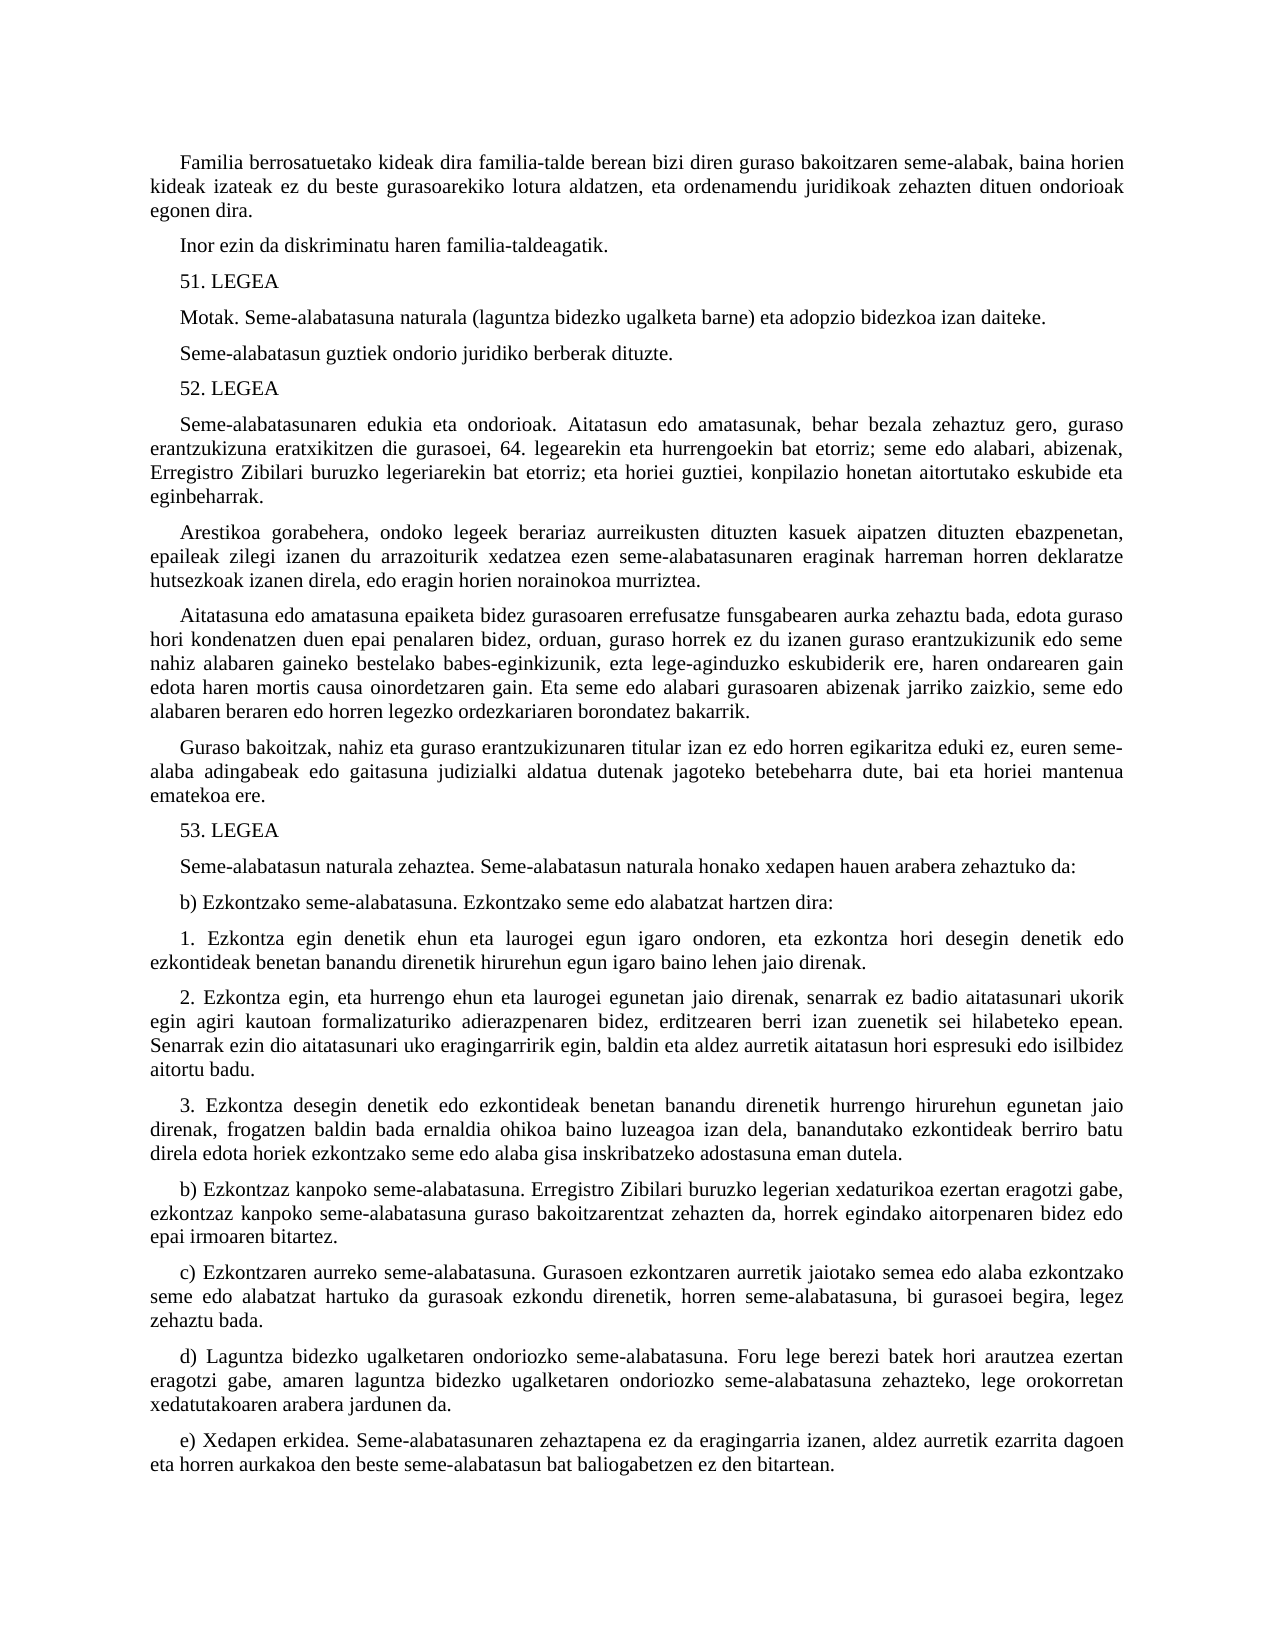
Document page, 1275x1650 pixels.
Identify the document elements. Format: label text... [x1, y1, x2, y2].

text c) Ezkontzaren aurreko seme-alabatasuna. Gurasoen ezkontzaren aurretik jaiotako semea edo alaba ezkontzako seme edo alabatzat hartuko da gurasoak ezkondu direnetik, horren seme-alabatasuna, bi gurasoei begira, legez zehaztu bada. [150, 1261, 1125, 1332]
text 52. LEGEA [150, 377, 1125, 401]
text Seme-alabatasun guztiek ondorio juridiko berberak dituzte. [150, 341, 1125, 365]
text Aitatasuna edo amatasuna epaiketa bidez gurasoaren errefusatze funsgabearen aurka zehaztu bada, edota guraso hori kondenatzen duen epai penalaren bidez, orduan, guraso horrek ez du izanen guraso erantzukizunik edo seme nahiz alabaren gaineko bestelako babes-eginkizunik, ezta lege-aginduzko eskubiderik ere, haren ondarearen gain edota haren mortis causa oinordetzaren gain. Eta seme edo alabari gurasoaren abizenak jarriko zaizkio, seme edo alabaren beraren edo horren legezko ordezkariaren borondatez bakarrik. [150, 603, 1125, 723]
text Seme-alabatasunaren edukia eta ondorioak. Aitatasun edo amatasunak, behar bezala zehaztuz gero, guraso erantzukizuna eratxikitzen die gurasoei, 64. legearekin eta hurrengoekin bat etorriz; seme edo alabari, abizenak, Erregistro Zibilari buruzko legeriarekin bat etorriz; eta horiei guztiei, konpilazio honetan aitortutako eskubide eta eginbeharrak. [150, 412, 1125, 508]
text b) Ezkontzako seme-alabatasuna. Ezkontzako seme edo alabatzat hartzen dira: [150, 890, 1125, 914]
text e) Xedapen erkidea. Seme-alabatasunaren zehaztapena ez da eragingarria izanen, aldez aurretik ezarrita dagoen eta horren aurkakoa den beste seme-alabatasun bat baliogabetzen ez den bitartean. [150, 1428, 1125, 1476]
text 51. LEGEA [150, 269, 1125, 293]
text 1. Ezkontza egin denetik ehun eta laurogei egun igaro ondoren, eta ezkontza hori desegin denetik edo ezkontideak benetan banandu direnetik hirurehun egun igaro baino lehen jaio direnak. [150, 926, 1125, 974]
text Seme-alabatasun naturala zehaztea. Seme-alabatasun naturala honako xedapen hauen arabera zehaztuko da: [150, 854, 1125, 878]
text Inor ezin da diskriminatu haren familia-taldeagatik. [150, 234, 1125, 258]
text 53. LEGEA [150, 819, 1125, 843]
text Guraso bakoitzak, nahiz eta guraso erantzukizunaren titular izan ez edo horren egikaritza eduki ez, euren seme-alaba adingabeak edo gaitasuna judizialki aldatua dutenak jagoteko betebeharra dute, bai eta horiei mantenua ematekoa ere. [150, 735, 1125, 807]
text Familia berrosatuetako kideak dira familia-talde berean bizi diren guraso bakoitzaren seme-alabak, baina horien kideak izateak ez du beste gurasoarekiko lotura aldatzen, eta ordenamendu juridikoak zehazten dituen ondorioak egonen dira. [150, 150, 1125, 222]
text d) Laguntza bidezko ugalketaren ondoriozko seme-alabatasuna. Foru lege berezi batek hori arautzea ezertan eragotzi gabe, amaren laguntza bidezko ugalketaren ondoriozko seme-alabatasuna zehazteko, lege orokorretan xedatutakoaren arabera jardunen da. [150, 1344, 1125, 1416]
text Motak. Seme-alabatasuna naturala (laguntza bidezko ugalketa barne) eta adopzio bidezkoa izan daiteke. [150, 305, 1125, 329]
text 3. Ezkontza desegin denetik edo ezkontideak benetan banandu direnetik hurrengo hirurehun egunetan jaio direnak, frogatzen baldin bada ernaldia ohikoa baino luzeagoa izan dela, banandutako ezkontideak berriro batu direla edota horiek ezkontzako seme edo alaba gisa inskribatzeko adostasuna eman dutela. [150, 1093, 1125, 1165]
text Arestikoa gorabehera, ondoko legeek berariaz aurreikusten dituzten kasuek aipatzen dituzten ebazpenetan, epaileak zilegi izanen du arrazoiturik xedatzea ezen seme-alabatasunaren eraginak harreman horren deklaratze hutsezkoak izanen direla, edo eragin horien norainokoa murriztea. [150, 520, 1125, 592]
text 2. Ezkontza egin, eta hurrengo ehun eta laurogei egunetan jaio direnak, senarrak ez badio aitatasunari ukorik egin agiri kautoan formalizaturiko adierazpenaren bidez, erditzearen berri izan zuenetik sei hilabeteko epean. Senarrak ezin dio aitatasunari uko eragingarririk egin, baldin eta aldez aurretik aitatasun hori espresuki edo isilbidez aitortu badu. [150, 986, 1125, 1081]
text b) Ezkontzaz kanpoko seme-alabatasuna. Erregistro Zibilari buruzko legerian xedaturikoa ezertan eragotzi gabe, ezkontzaz kanpoko seme-alabatasuna guraso bakoitzarentzat zehazten da, horrek egindako aitorpenaren bidez edo epai irmoaren bitartez. [150, 1177, 1125, 1249]
